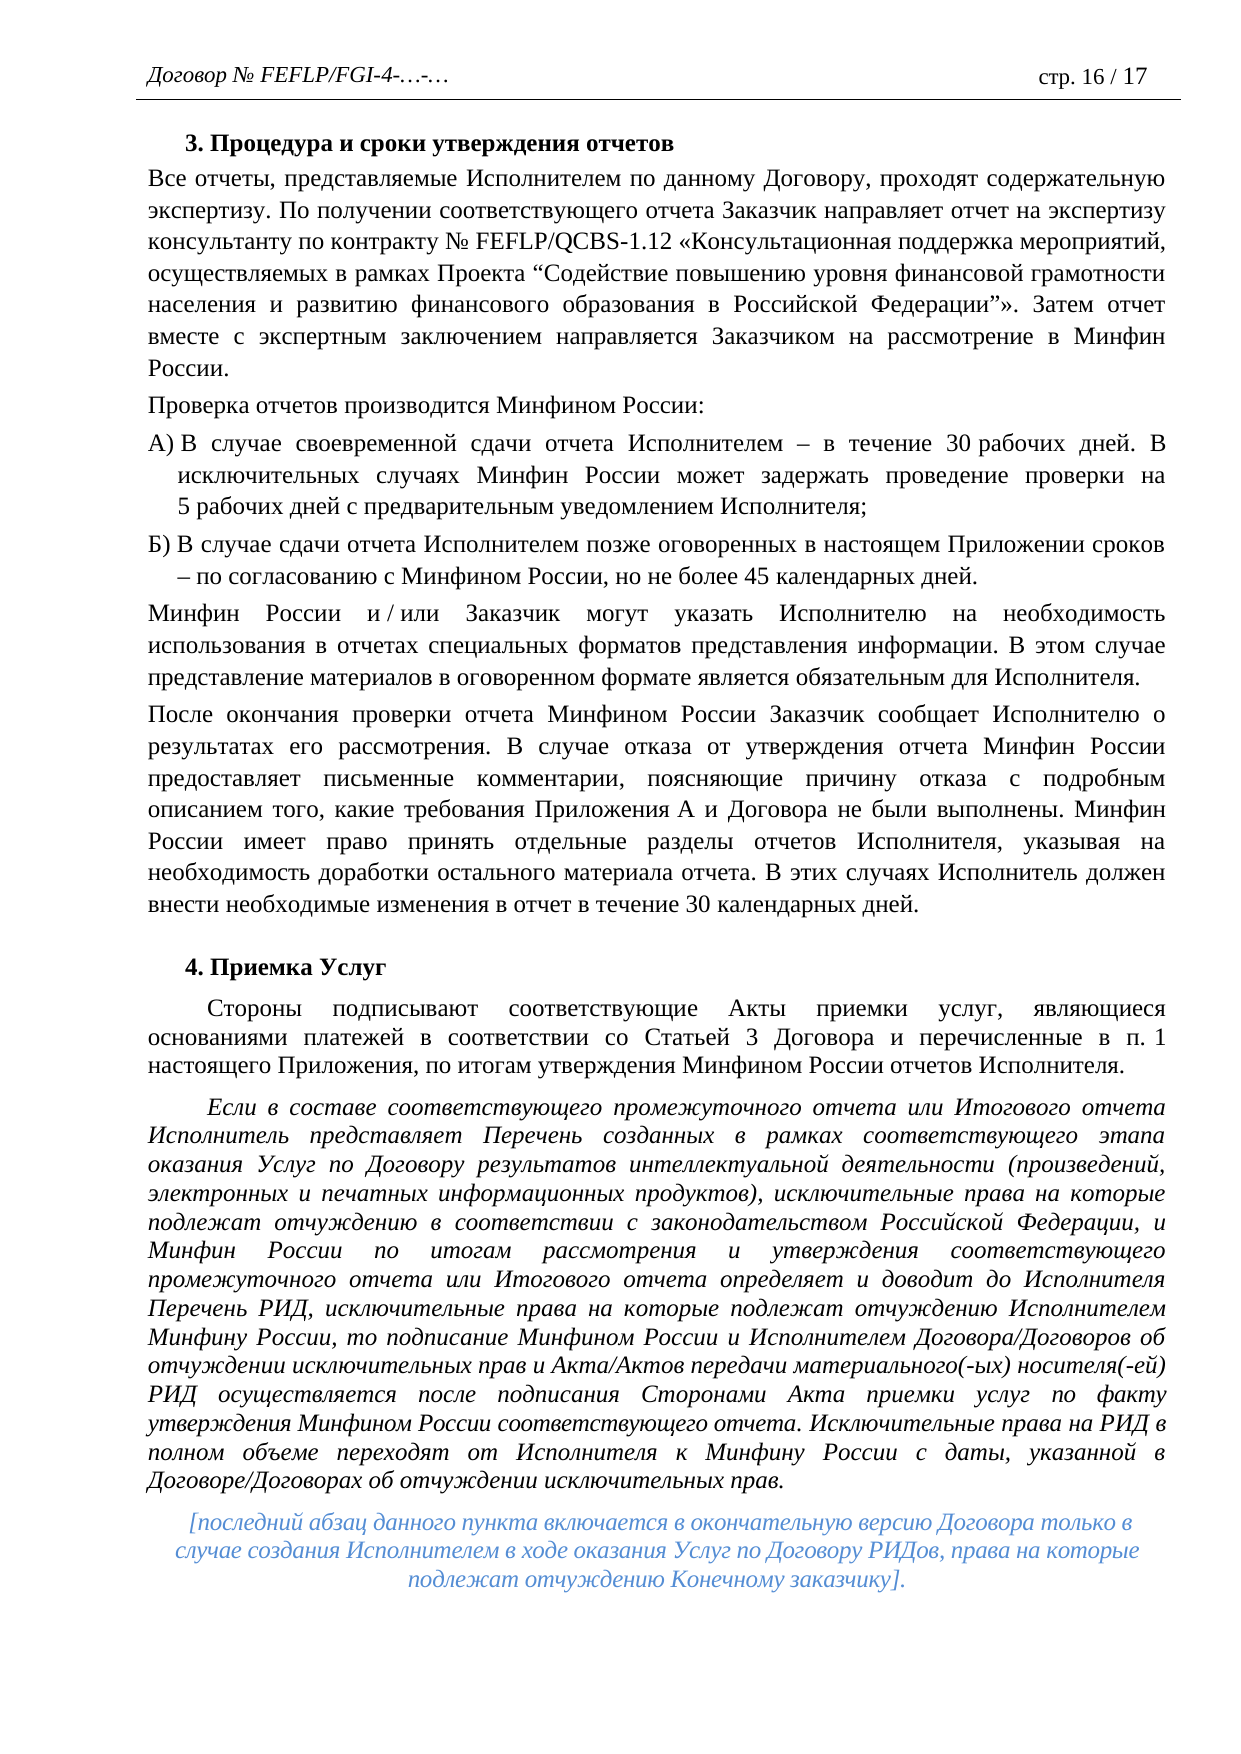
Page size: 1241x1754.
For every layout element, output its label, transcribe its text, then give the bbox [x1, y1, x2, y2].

text Проверка отчетов производится Минфином России: [148, 390, 1166, 419]
text А) В случае своевременной сдачи отчета Исполнителем – в течение 30 рабочих дней. В исключительных случаях Минфин России может задержать проведение проверки на 5 рабочих дней с предварительным уведомлением Исполнителя; [148, 428, 1166, 520]
text После окончания проверки отчета Минфином России Заказчик сообщает Исполнителю о результатах его рассмотрения. В случае отказа от утверждения отчета Минфин России предоставляет письменные комментарии, поясняющие причину отказа с подробным описанием того, какие требования Приложения А и Договора не были выполнены. Минфин России имеет право принять отдельные разделы отчетов Исполнителя, указывая на необходимость доработки остального материала отчета. В этих случаях Исполнитель должен внести необходимые изменения в отчет в течение 30 календарных дней. [148, 699, 1166, 918]
text 4. Приемка Услуг [185, 952, 1166, 980]
text Б) В случае сдачи отчета Исполнителем позже оговоренных в настоящем Приложении сроков – по согласованию с Минфином России, но не более 45 календарных дней. [148, 529, 1166, 589]
text Минфин России и / или Заказчик могут указать Исполнителю на необходимость использования в отчетах специальных форматов представления информации. В этом случае представление материалов в оговоренном формате является обязательным для Исполнителя. [148, 598, 1166, 690]
text 3. Процедура и сроки утверждения отчетов [185, 128, 1166, 157]
text Если в составе соответствующего промежуточного отчета или Итогового отчета Исполнитель представляет Перечень созданных в рамках соответствующего этапа оказания Услуг по Договору результатов интеллектуальной деятельности (произведений, электронных и печатных информационных продуктов), исключительные права на которые подлежат отчуждению в соответствии с законодательством Российской Федерации, и Минфин России по итогам рассмотрения и утверждения соответствующего промежуточного отчета или Итогового отчета определяет и доводит до Исполнителя Перечень РИД, исключительные права на которые подлежат отчуждению Исполнителем Минфину России, то подписание Минфином России и Исполнителем Договора/Договоров об отчуждении исключительных прав и Акта/Актов передачи материального(-ых) носителя(-ей) РИД осуществляется после подписания Сторонами Акта приемки услуг по факту утверждения Минфином России соответствующего отчета. Исключительные права на РИД в полном объеме переходят от Исполнителя к Минфину России с даты, указанной в Договоре/Договорах об отчуждении исключительных прав. [148, 1092, 1166, 1494]
text [последний абзац данного пункта включается в окончательную версию Договора только в случае создания Исполнителем в ходе оказания Услуг по Договору РИДов, права на которые подлежат отчуждению Конечному заказчику]. [148, 1507, 1166, 1593]
text Стороны подписывают соответствующие Акты приемки услуг, являющиеся основаниями платежей в соответствии со Статьей 3 Договора и перечисленные в п. 1 настоящего Приложения, по итогам утверждения Минфином России отчетов Исполнителя. [148, 993, 1166, 1079]
text Все отчеты, представляемые Исполнителем по данному Договору, проходят содержательную экспертизу. По получении соответствующего отчета Заказчик направляет отчет на экспертизу консультанту по контракту № FEFLP/QCBS-1.12 «Консультационная поддержка мероприятий, осуществляемых в рамках Проекта “Содействие повышению уровня финансовой грамотности населения и развитию финансового образования в Российской Федерации”». Затем отчет вместе с экспертным заключением направляется Заказчиком на рассмотрение в Минфин России. [148, 163, 1166, 381]
